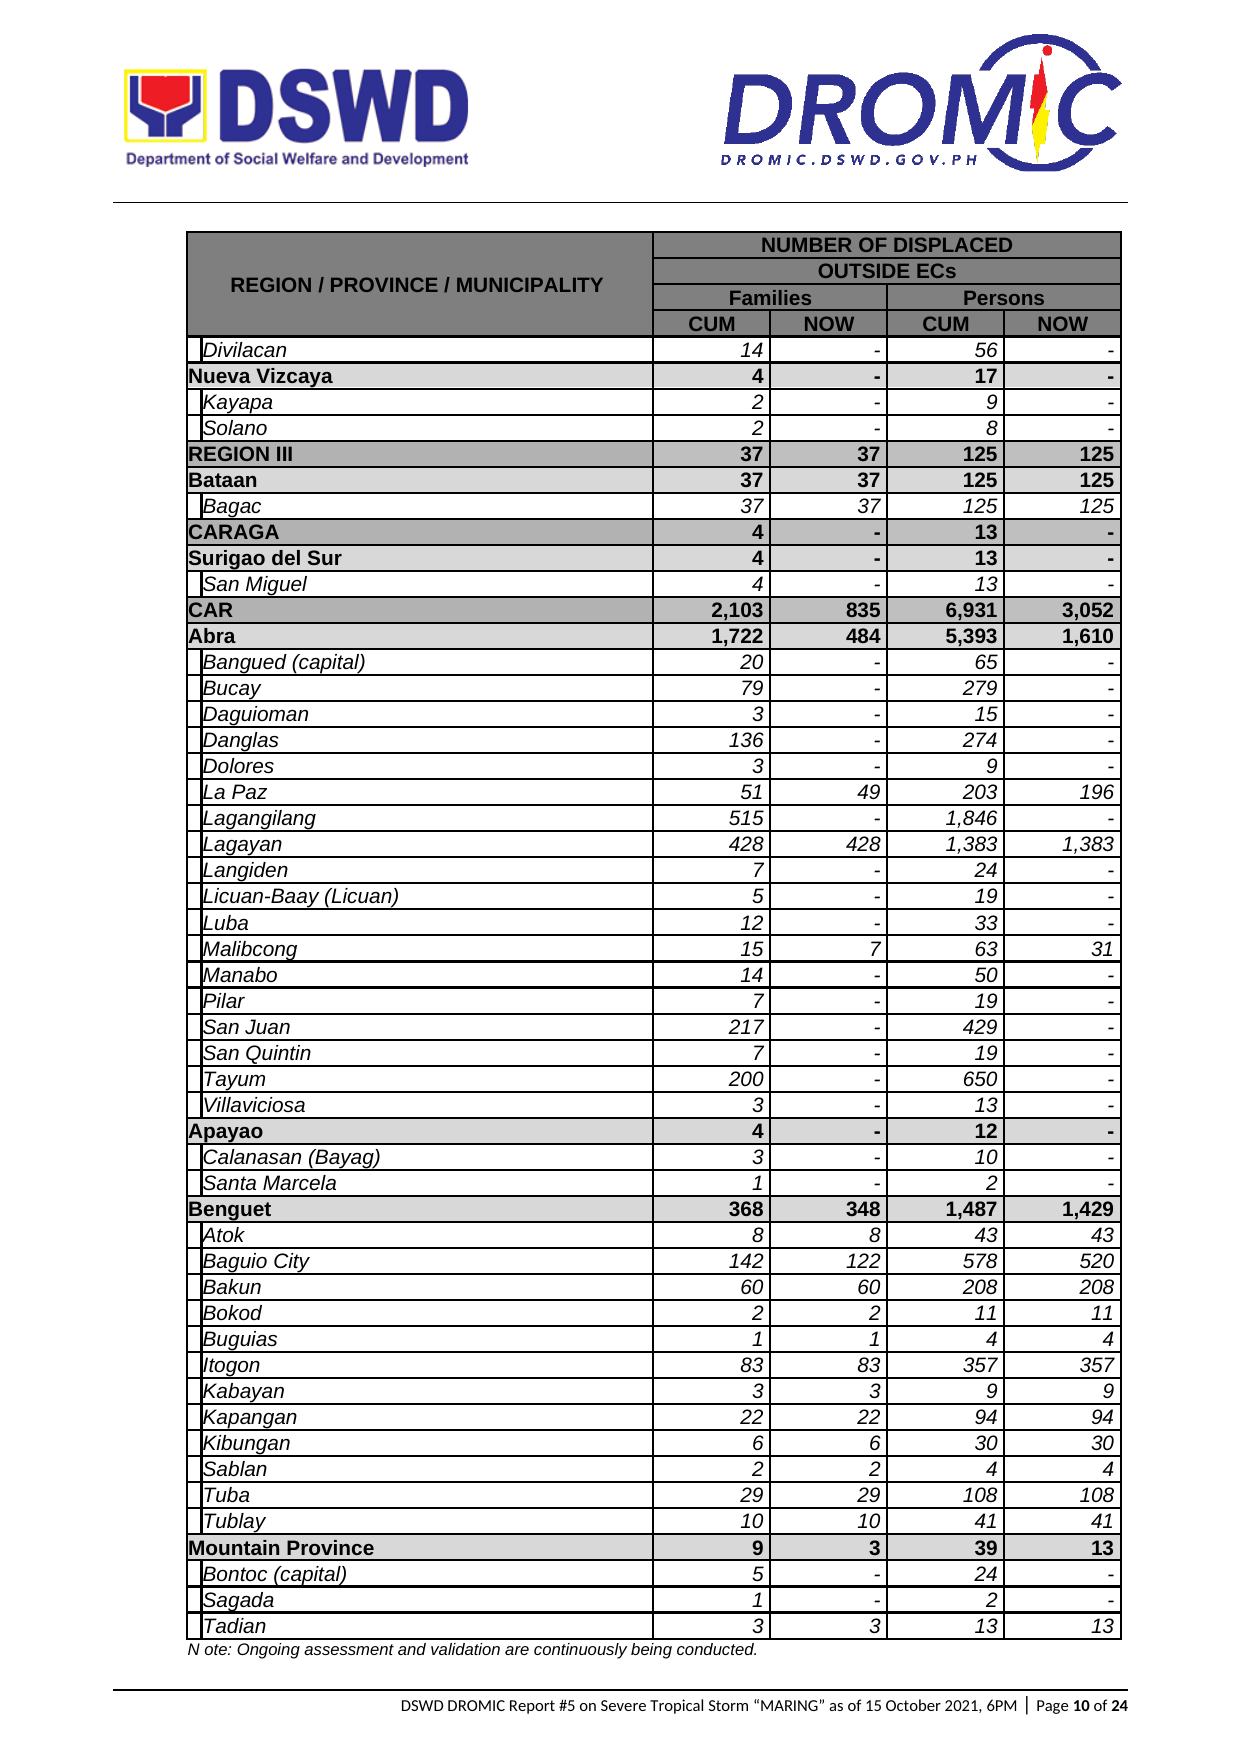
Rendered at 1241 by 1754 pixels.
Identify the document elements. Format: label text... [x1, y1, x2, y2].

table_cell 3,052 [1005, 598, 1120, 622]
table_cell 428 [654, 832, 769, 856]
table_cell [188, 572, 200, 596]
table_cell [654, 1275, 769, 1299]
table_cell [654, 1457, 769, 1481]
table_cell - [771, 858, 886, 882]
table_cell Bagac [203, 494, 652, 518]
table_cell [188, 989, 200, 1012]
table_cell 7 [771, 936, 886, 960]
table_cell - [1005, 806, 1120, 830]
table_cell [188, 910, 200, 934]
table_cell CARAGA [188, 520, 652, 544]
table_cell 348 [771, 1197, 886, 1221]
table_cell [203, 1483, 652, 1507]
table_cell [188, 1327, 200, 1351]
table_cell 279 [888, 676, 1003, 700]
table_cell 125 [888, 442, 1003, 466]
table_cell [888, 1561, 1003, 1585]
picture [112, 65, 482, 172]
table_cell 2 [888, 1171, 1003, 1195]
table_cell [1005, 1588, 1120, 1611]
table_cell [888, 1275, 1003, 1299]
table_cell - [771, 546, 886, 570]
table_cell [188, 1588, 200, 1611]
table_cell 200 [654, 1067, 769, 1091]
table_cell [188, 1041, 200, 1064]
table_cell - [1005, 910, 1120, 934]
table_cell [188, 494, 200, 518]
table_cell - [1005, 989, 1120, 1012]
table_cell - [1005, 546, 1120, 570]
table_cell [188, 884, 200, 908]
table_cell 56 [888, 338, 1003, 361]
table_cell Dolores [203, 754, 652, 778]
table_cell 196 [1005, 780, 1120, 804]
table_cell [188, 338, 200, 361]
table_cell - [771, 963, 886, 986]
table_cell - [771, 416, 886, 439]
table_cell 3 [654, 702, 769, 726]
table_cell 1,487 [888, 1197, 1003, 1221]
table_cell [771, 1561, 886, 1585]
table_cell Santa Marcela [203, 1171, 652, 1195]
table_cell 2 [654, 390, 769, 413]
table_cell [188, 676, 200, 700]
table_cell - [1005, 1067, 1120, 1091]
table_cell Baguio City [203, 1249, 652, 1273]
table_cell 1,429 [1005, 1197, 1120, 1221]
table_cell 3 [654, 1145, 769, 1169]
table_cell San Miguel [203, 572, 652, 596]
table_cell 1,722 [654, 624, 769, 648]
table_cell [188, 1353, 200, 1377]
table_cell Danglas [203, 728, 652, 752]
table_cell 835 [771, 598, 886, 622]
table_cell - [771, 650, 886, 674]
table_cell - [771, 338, 886, 361]
table_cell Bangued (capital) [203, 650, 652, 674]
table_cell 125 [1005, 468, 1120, 492]
table_cell [188, 702, 200, 726]
table_cell 217 [654, 1015, 769, 1038]
table_cell 7 [654, 858, 769, 882]
table_cell 4 [654, 572, 769, 596]
table_cell 7 [654, 989, 769, 1012]
table_cell 5 [654, 884, 769, 908]
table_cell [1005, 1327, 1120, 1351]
table_cell [188, 780, 200, 804]
table_cell - [771, 1067, 886, 1091]
table_cell 125 [888, 494, 1003, 518]
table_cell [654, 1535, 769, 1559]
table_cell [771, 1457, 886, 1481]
table_cell 13 [888, 520, 1003, 544]
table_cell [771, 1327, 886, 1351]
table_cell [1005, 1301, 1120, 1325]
table_cell - [1005, 416, 1120, 439]
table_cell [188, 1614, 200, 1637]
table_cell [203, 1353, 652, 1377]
table_cell Benguet [188, 1197, 652, 1221]
table_cell 51 [654, 780, 769, 804]
table_cell Lagangilang [203, 806, 652, 830]
table_cell - [1005, 1015, 1120, 1038]
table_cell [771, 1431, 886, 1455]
table_cell 1,610 [1005, 624, 1120, 648]
table_cell 63 [888, 936, 1003, 960]
table_cell 8 [654, 1223, 769, 1247]
table_cell [188, 754, 200, 778]
table_cell [188, 1223, 200, 1247]
table_cell - [771, 884, 886, 908]
table_cell Bakun [203, 1275, 652, 1299]
table_cell 15 [654, 936, 769, 960]
table_cell - [1005, 1093, 1120, 1117]
table_header REGION / PROVINCE / MUNICIPALITY [188, 233, 652, 335]
table_cell - [771, 728, 886, 752]
table_cell 37 [654, 468, 769, 492]
table_cell - [1005, 1171, 1120, 1195]
table_cell 19 [888, 1041, 1003, 1064]
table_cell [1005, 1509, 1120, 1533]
table_cell - [1005, 338, 1120, 361]
table_cell - [1005, 676, 1120, 700]
table_cell 125 [888, 468, 1003, 492]
table_cell 50 [888, 963, 1003, 986]
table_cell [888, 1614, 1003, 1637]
table_cell 4 [654, 520, 769, 544]
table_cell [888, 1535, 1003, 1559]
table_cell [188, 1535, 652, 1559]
table_cell 13 [888, 546, 1003, 570]
table_cell [188, 858, 200, 882]
table_cell Manabo [203, 963, 652, 986]
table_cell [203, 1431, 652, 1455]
table_cell Surigao del Sur [188, 546, 652, 570]
table_cell 1,846 [888, 806, 1003, 830]
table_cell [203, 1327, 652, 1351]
table_cell - [771, 1145, 886, 1169]
table_cell Divilacan [203, 338, 652, 361]
table_cell - [1005, 754, 1120, 778]
table_cell 578 [888, 1249, 1003, 1273]
table_cell - [771, 364, 886, 387]
table_cell [188, 963, 200, 986]
table_cell 43 [888, 1223, 1003, 1247]
table_cell La Paz [203, 780, 652, 804]
table_cell 2,103 [654, 598, 769, 622]
table_cell 37 [771, 494, 886, 518]
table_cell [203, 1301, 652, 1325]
table_cell CAR [188, 598, 652, 622]
table_cell 20 [654, 650, 769, 674]
table_cell - [1005, 520, 1120, 544]
table_cell Atok [203, 1223, 652, 1247]
table_cell [188, 1067, 200, 1091]
table_cell 15 [888, 702, 1003, 726]
table_cell 14 [654, 338, 769, 361]
table_cell - [1005, 1041, 1120, 1064]
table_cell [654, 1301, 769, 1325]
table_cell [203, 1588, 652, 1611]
table_cell 13 [888, 1093, 1003, 1117]
table_cell 4 [654, 364, 769, 387]
table_cell - [1005, 650, 1120, 674]
table_cell 142 [654, 1249, 769, 1273]
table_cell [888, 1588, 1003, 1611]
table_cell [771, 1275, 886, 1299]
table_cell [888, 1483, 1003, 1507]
table_cell - [1005, 1119, 1120, 1143]
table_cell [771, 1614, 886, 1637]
table_cell 37 [771, 442, 886, 466]
table_cell NOW [1005, 311, 1120, 335]
text N ote: Ongoing assessment and validation are continuously being conducted. [159, 1639, 1125, 1659]
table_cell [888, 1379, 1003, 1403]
table_cell 24 [888, 858, 1003, 882]
table_cell - [1005, 572, 1120, 596]
table_cell 8 [771, 1223, 886, 1247]
table_cell 19 [888, 884, 1003, 908]
table_cell 125 [1005, 442, 1120, 466]
table_cell Malibcong [203, 936, 652, 960]
table_cell - [771, 1171, 886, 1195]
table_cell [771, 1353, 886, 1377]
table_cell Calanasan (Bayag) [203, 1145, 652, 1169]
table_cell 37 [654, 494, 769, 518]
table_cell Kayapa [203, 390, 652, 413]
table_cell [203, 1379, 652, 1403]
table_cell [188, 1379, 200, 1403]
table_cell - [771, 520, 886, 544]
table_cell - [771, 1041, 886, 1064]
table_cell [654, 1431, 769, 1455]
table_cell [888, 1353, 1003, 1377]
table_cell OUTSIDE ECs [654, 259, 1120, 283]
table_cell CUM [888, 311, 1003, 335]
table_cell 9 [888, 754, 1003, 778]
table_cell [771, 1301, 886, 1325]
table_cell - [771, 910, 886, 934]
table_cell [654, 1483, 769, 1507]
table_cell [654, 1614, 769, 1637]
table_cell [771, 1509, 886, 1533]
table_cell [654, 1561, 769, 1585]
table_cell Langiden [203, 858, 652, 882]
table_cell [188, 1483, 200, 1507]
table_cell Persons [888, 285, 1120, 309]
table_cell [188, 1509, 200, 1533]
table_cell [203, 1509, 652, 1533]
table_cell [188, 1093, 200, 1117]
table_cell Daguioman [203, 702, 652, 726]
table_cell 274 [888, 728, 1003, 752]
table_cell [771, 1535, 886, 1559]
table_cell - [771, 572, 886, 596]
table_cell 10 [888, 1145, 1003, 1169]
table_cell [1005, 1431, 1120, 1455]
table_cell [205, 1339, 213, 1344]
table_cell Bucay [203, 676, 652, 700]
table_cell 1,383 [1005, 832, 1120, 856]
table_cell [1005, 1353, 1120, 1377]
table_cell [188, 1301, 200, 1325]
table_cell 49 [771, 780, 886, 804]
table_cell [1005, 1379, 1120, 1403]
table_cell - [1005, 963, 1120, 986]
table_cell Abra [188, 624, 652, 648]
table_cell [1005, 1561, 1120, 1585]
table_cell [188, 1145, 200, 1169]
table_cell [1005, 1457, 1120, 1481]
table_cell - [1005, 1145, 1120, 1169]
table_cell 484 [771, 624, 886, 648]
table_cell 136 [654, 728, 769, 752]
table_cell [188, 650, 200, 674]
table_cell 4 [654, 546, 769, 570]
table_cell [188, 728, 200, 752]
table_cell [188, 806, 200, 830]
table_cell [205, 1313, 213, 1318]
table_cell - [1005, 858, 1120, 882]
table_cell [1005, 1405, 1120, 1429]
table_cell [188, 1171, 200, 1195]
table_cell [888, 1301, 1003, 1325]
table_cell 14 [654, 963, 769, 986]
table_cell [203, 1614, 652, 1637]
table_cell 203 [888, 780, 1003, 804]
table_cell 520 [1005, 1249, 1120, 1273]
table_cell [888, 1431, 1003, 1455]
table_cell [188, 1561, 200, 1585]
table_cell [188, 936, 200, 960]
table_cell - [771, 1119, 886, 1143]
table_cell Nueva Vizcaya [188, 364, 652, 387]
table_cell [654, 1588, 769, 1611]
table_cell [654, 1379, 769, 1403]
table_cell Families [654, 285, 886, 309]
table_cell - [771, 1015, 886, 1038]
table_cell - [771, 702, 886, 726]
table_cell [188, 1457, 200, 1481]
table_cell Pilar [203, 989, 652, 1012]
table_cell 122 [771, 1249, 886, 1273]
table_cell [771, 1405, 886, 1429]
table_cell 428 [771, 832, 886, 856]
table_cell 12 [654, 910, 769, 934]
table_cell 368 [654, 1197, 769, 1221]
picture [713, 33, 1127, 171]
table_cell 12 [888, 1119, 1003, 1143]
table_cell - [1005, 702, 1120, 726]
table_cell Villaviciosa [203, 1093, 652, 1117]
table_cell - [771, 754, 886, 778]
table_cell Lagayan [203, 832, 652, 856]
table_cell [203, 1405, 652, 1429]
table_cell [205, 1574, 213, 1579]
table_cell San Juan [203, 1015, 652, 1038]
table_cell 1 [654, 1171, 769, 1195]
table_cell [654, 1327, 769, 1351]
table_cell NOW [771, 311, 886, 335]
table_cell 2 [654, 416, 769, 439]
table_cell 33 [888, 910, 1003, 934]
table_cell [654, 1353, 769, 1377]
table_cell REGION III [188, 442, 652, 466]
table_cell 3 [654, 1093, 769, 1117]
table_cell 31 [1005, 936, 1120, 960]
table_cell - [771, 676, 886, 700]
table_cell Solano [203, 416, 652, 439]
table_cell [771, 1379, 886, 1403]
table_cell [188, 390, 200, 413]
table_cell 37 [771, 468, 886, 492]
table_cell [188, 832, 200, 856]
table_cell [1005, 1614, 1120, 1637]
table_cell 515 [654, 806, 769, 830]
table_cell - [1005, 364, 1120, 387]
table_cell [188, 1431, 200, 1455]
table_cell Apayao [188, 1119, 652, 1143]
table_cell San Quintin [203, 1041, 652, 1064]
table_cell - [771, 989, 886, 1012]
table_cell - [771, 1093, 886, 1117]
table_cell 37 [654, 442, 769, 466]
table_cell 650 [888, 1067, 1003, 1091]
table_cell CUM [654, 311, 769, 335]
table_cell 43 [1005, 1223, 1120, 1247]
table_cell 13 [888, 572, 1003, 596]
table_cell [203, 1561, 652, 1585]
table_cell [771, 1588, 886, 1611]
table_cell Tayum [203, 1067, 652, 1091]
table_cell 1,383 [888, 832, 1003, 856]
table_cell 65 [888, 650, 1003, 674]
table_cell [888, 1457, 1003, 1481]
table_cell 9 [888, 390, 1003, 413]
table_cell - [771, 806, 886, 830]
table_cell [188, 1249, 200, 1273]
table_cell 17 [888, 364, 1003, 387]
table_cell 6,931 [888, 598, 1003, 622]
table_cell 19 [888, 989, 1003, 1012]
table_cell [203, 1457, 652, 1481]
table_cell [188, 416, 200, 439]
table_cell [188, 1015, 200, 1038]
table_cell 3 [654, 754, 769, 778]
table_cell 8 [888, 416, 1003, 439]
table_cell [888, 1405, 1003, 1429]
table_cell 4 [654, 1119, 769, 1143]
table_cell 125 [1005, 494, 1120, 518]
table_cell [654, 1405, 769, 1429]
table_cell Luba [203, 910, 652, 934]
table_header NUMBER OF DISPLACED [654, 233, 1120, 257]
table_cell - [771, 390, 886, 413]
table_cell 5,393 [888, 624, 1003, 648]
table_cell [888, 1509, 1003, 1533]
table_cell Licuan-Baay (Licuan) [203, 884, 652, 908]
table_cell Bataan [188, 468, 652, 492]
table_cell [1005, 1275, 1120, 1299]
table_cell - [1005, 884, 1120, 908]
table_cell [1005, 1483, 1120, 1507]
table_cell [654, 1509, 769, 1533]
table_cell - [1005, 390, 1120, 413]
table_cell - [1005, 728, 1120, 752]
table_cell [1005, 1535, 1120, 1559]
table_cell 429 [888, 1015, 1003, 1038]
table_cell [188, 1275, 200, 1299]
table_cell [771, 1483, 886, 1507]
table_cell 7 [654, 1041, 769, 1064]
table_cell 79 [654, 676, 769, 700]
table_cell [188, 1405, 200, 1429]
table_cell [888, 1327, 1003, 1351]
